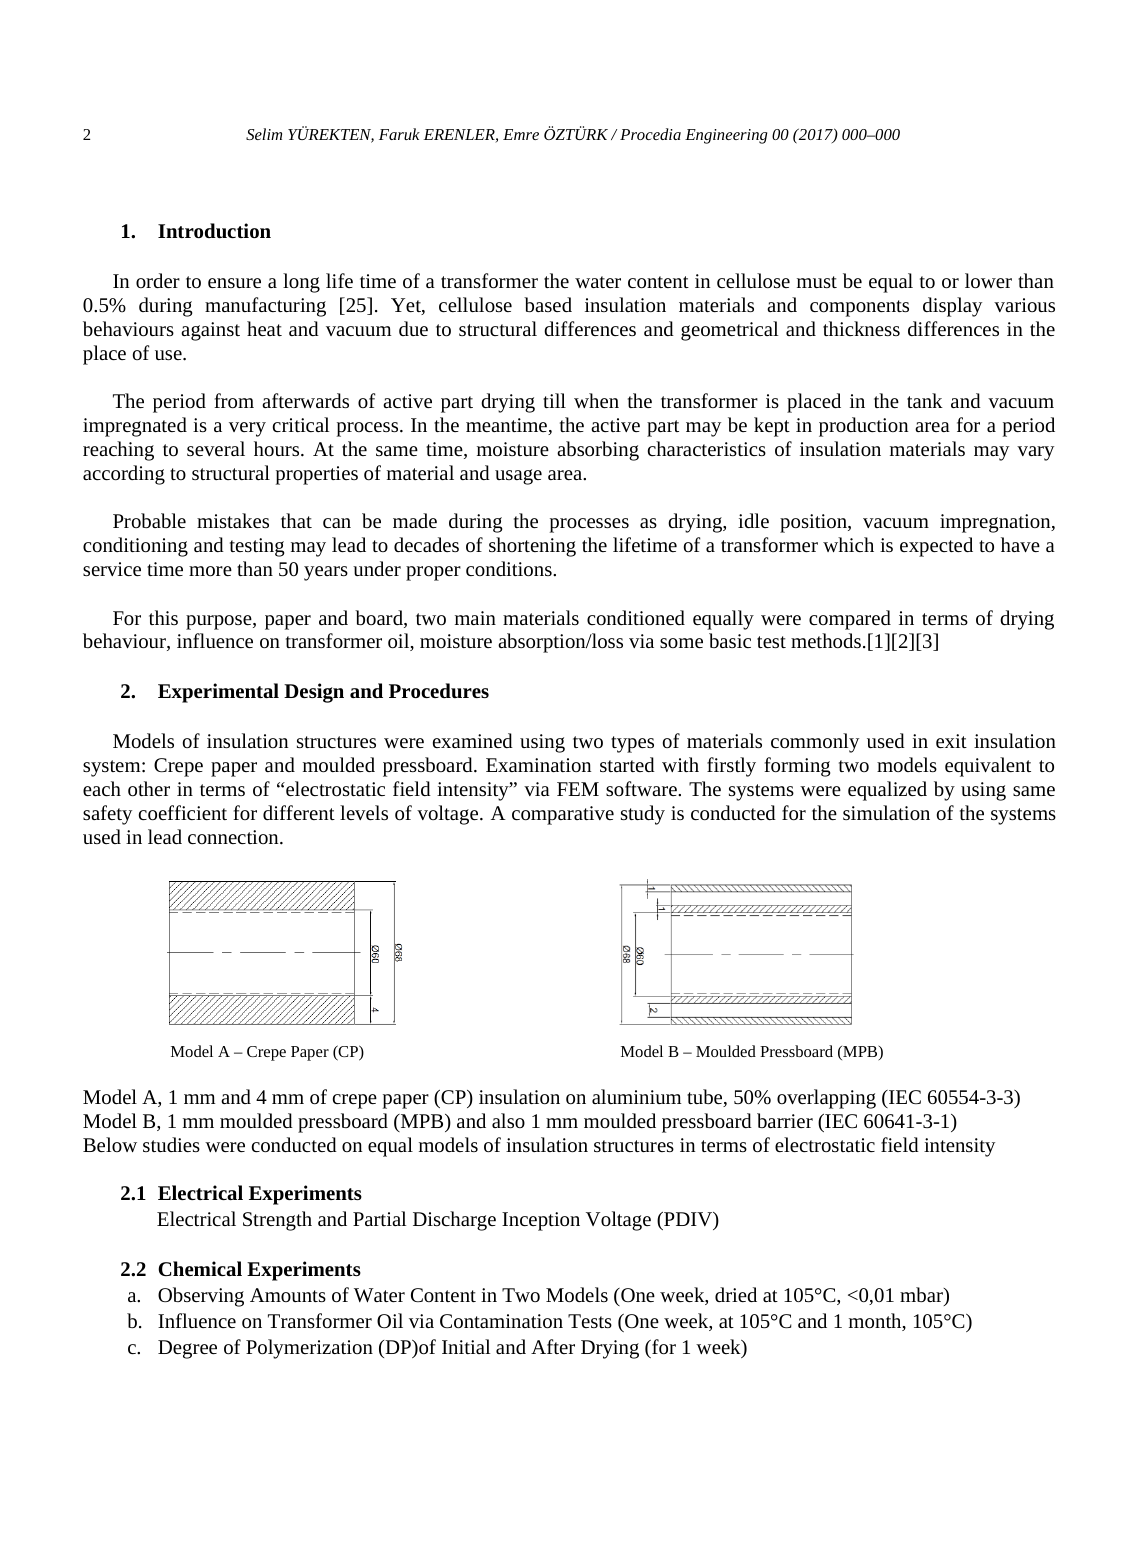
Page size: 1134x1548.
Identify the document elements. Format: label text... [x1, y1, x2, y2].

text Below studies were conducted on equal models of insulation structures in terms of electrostatic field intensity [83, 1133, 1057, 1157]
picture [167, 880, 404, 1026]
list Observing Amounts of Water Content in Two Models (One week, dried at 105°C, <0,01 mbar) [127, 1283, 1057, 1307]
text Model A – Crepe Paper (CP) Model B – Moulded Pressboard (MPB) [83, 1041, 1057, 1061]
list Experimental Design and Procedures [120, 678, 1057, 703]
text The period from afterwards of active part drying till when the transformer is placed in the tank and vacuum impregnated is a very critical process. In the meantime, the active part may be kept in production area for a period reaching to several hours. At the same time, moisture absorbing characteristics of insulation materials may vary according to structural properties of material and usage area. [83, 389, 1057, 485]
list Electrical Experiments [120, 1181, 1057, 1205]
text Probable mistakes that can be made during the processes as drying, idle position, vacuum impregnation, conditioning and testing may lead to decades of shortening the lifetime of a transformer which is expected to have a service time more than 50 years under proper conditions. [83, 509, 1057, 581]
text Models of insulation structures were examined using two types of materials commonly used in exit insulation system: Crepe paper and moulded pressboard. Examination started with firstly forming two models equivalent to each other in terms of “electrostatic field intensity” via FEM software. The systems were equalized by using same safety coefficient for different levels of voltage. A comparative study is conducted for the simulation of the systems used in lead connection. [83, 728, 1057, 849]
list Electrical Strength and Partial Discharge Inception Voltage (PDIV) [157, 1207, 1057, 1231]
text For this purpose, paper and board, two main materials conditioned equally were compared in terms of drying behaviour, influence on transformer oil, moisture absorption/loss via some basic test methods.[1][2][3] [83, 605, 1057, 653]
list Introduction [120, 218, 1057, 243]
text Model A, 1 mm and 4 mm of crepe paper (CP) insulation on aluminium tube, 50% overlapping (IEC 60554-3-3) [83, 1084, 1057, 1109]
list Degree of Polymerization (DP)of Initial and After Drying (for 1 week) [127, 1334, 1057, 1359]
text Model B, 1 mm moulded pressboard (MPB) and also 1 mm moulded pressboard barrier (IEC 60641-3-1) [83, 1109, 1057, 1133]
list Influence on Transformer Oil via Contamination Tests (One week, at 105°C and 1 month, 105°C) [127, 1309, 1057, 1333]
text In order to ensure a long life time of a transformer the water content in cellulose must be equal to or lower than 0.5% during manufacturing [25]. Yet, cellulose based insulation materials and components display various behaviours against heat and vacuum due to structural differences and geometrical and thickness differences in the place of use. [83, 268, 1057, 365]
list Chemical Experiments [120, 1257, 1057, 1281]
picture [617, 879, 854, 1027]
